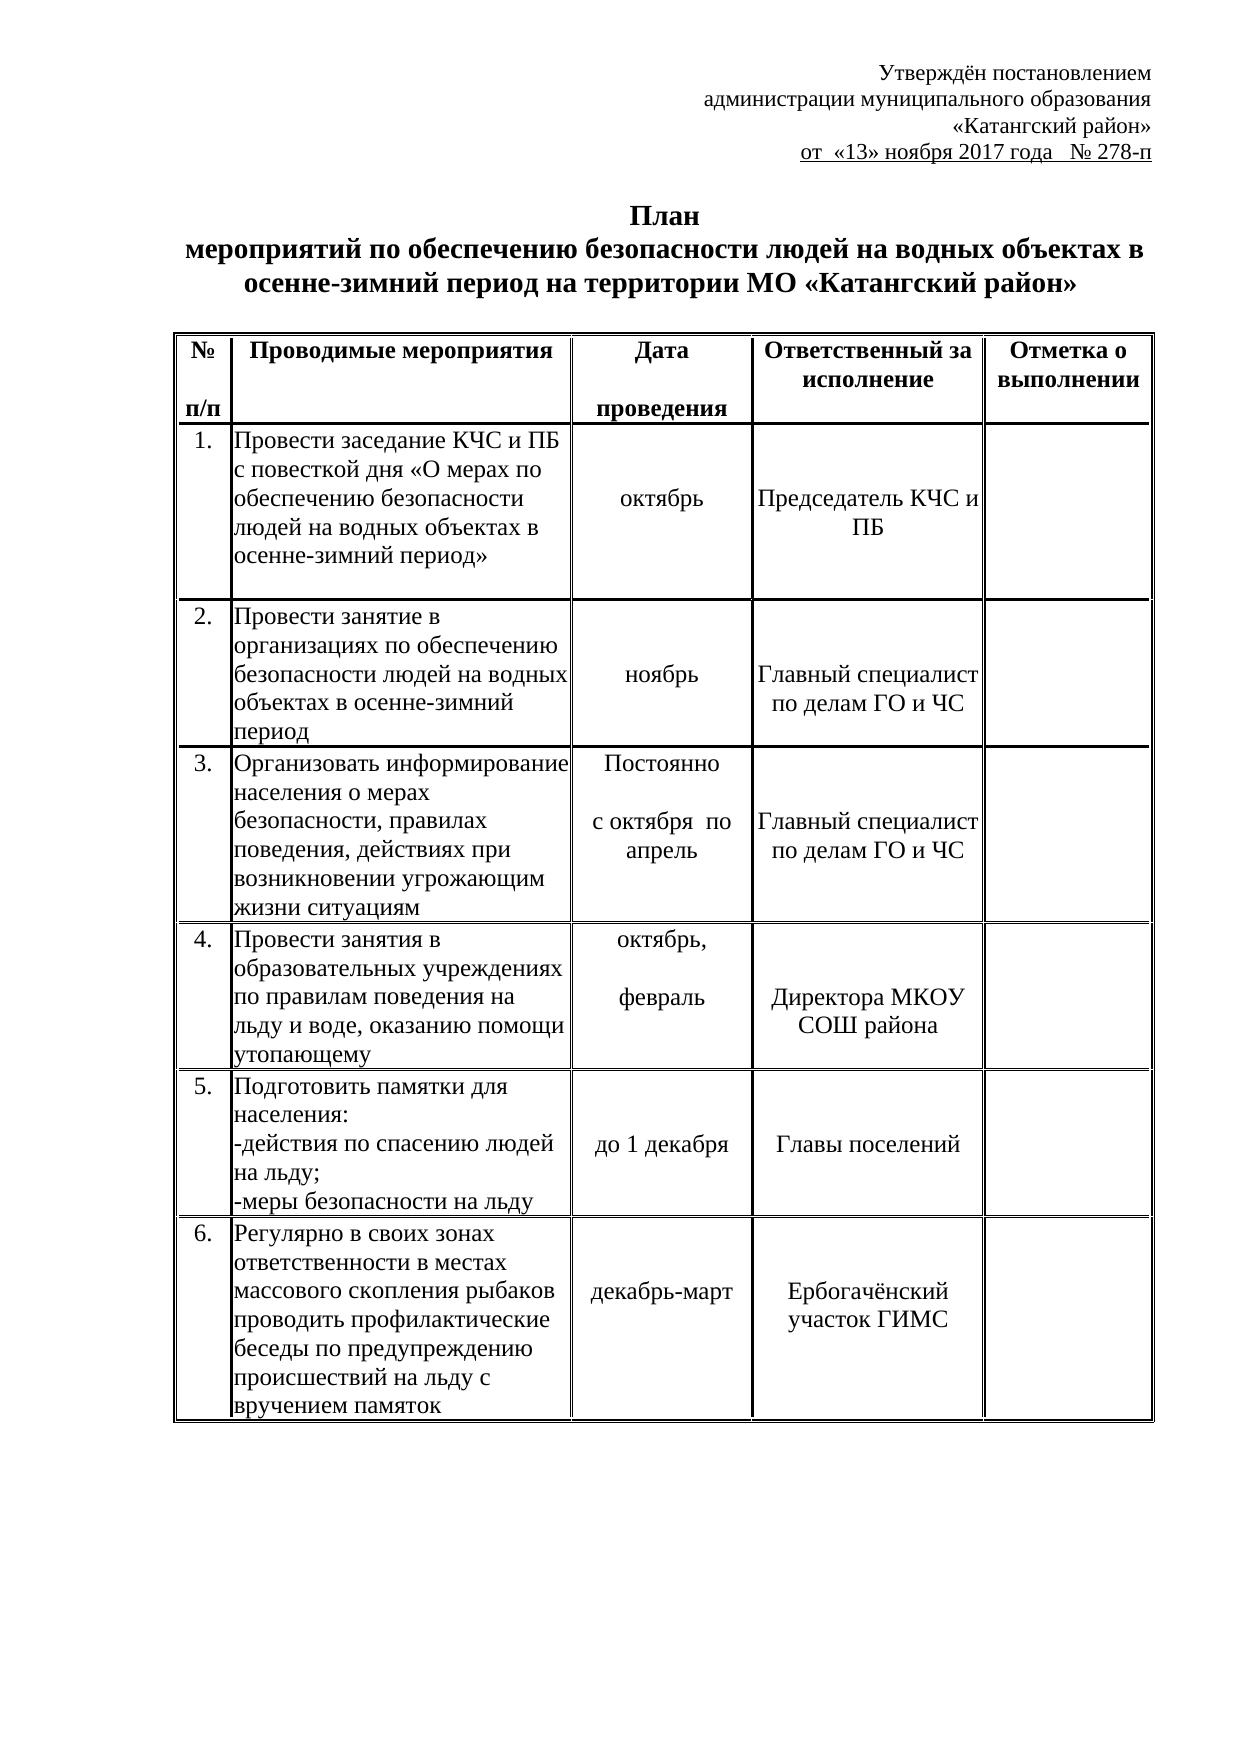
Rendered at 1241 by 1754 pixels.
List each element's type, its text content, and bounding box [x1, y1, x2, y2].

table_cell [984, 1068, 1153, 1214]
table_cell 2. [175, 598, 230, 745]
table_cell 5. [175, 1068, 231, 1214]
table_cell 4. [175, 921, 231, 1068]
table_header Дата проведения [571, 334, 752, 422]
table_cell [986, 745, 1151, 921]
table_cell Провести заседание КЧС и ПБ с повесткой дня «О мерах по обеспечению безопасности людей на водных объектах в осенне-зимний период» [233, 425, 570, 598]
table_cell [986, 422, 1151, 598]
table_cell Организовать информирование населения о мерах безопасности, правилах поведения, действиях при возникновении угрожающим жизни ситуациям [233, 748, 570, 921]
table_cell Директора МКОУ СОШ района [754, 924, 982, 1068]
table_cell октябрь [573, 425, 751, 598]
table_cell [986, 598, 1153, 745]
table_cell Главы поселений [754, 1071, 982, 1214]
text от «13» ноября 2017 года № 278-п [177, 138, 1152, 164]
table_header Ответственный за исполнение [752, 334, 984, 422]
table_cell 1. [177, 422, 230, 598]
table_cell Провести занятия в образовательных учреждениях по правилам поведения на льду и воде, оказанию помощи утопающему [233, 924, 570, 1068]
table_cell 3. [177, 745, 230, 921]
table_header Проводимые мероприятия [231, 336, 571, 422]
table_cell Регулярно в своих зонах ответственности в местах массового скопления рыбаков проводить профилактические беседы по предупреждению происшествий на льду с вручением памяток [231, 1218, 571, 1419]
table_cell октябрь, февраль [573, 924, 751, 1068]
text «Катангский район» [177, 112, 1152, 138]
table_cell до 1 декабря [573, 1071, 751, 1214]
table_cell Провести занятие в организациях по обеспечению безопасности людей на водных объектах в осенне-зимний период [233, 601, 570, 745]
text Утверждён постановлением администрации муниципального образования [693, 59, 1152, 112]
table_cell Главный специалист по делам ГО и ЧС [754, 748, 982, 921]
table_cell Ербогачёнский участок ГИМС [752, 1215, 984, 1419]
table_cell Подготовить памятки для населения: -действия по спасению людей на льду; -меры безопасности на льду [233, 1071, 570, 1214]
table_header Отметка о выполнении [984, 336, 1151, 422]
table_cell [984, 921, 1153, 1068]
table_cell Главный специалист по делам ГО и ЧС [754, 601, 982, 745]
table_cell Постоянно с октября по апрель [573, 748, 751, 921]
table_cell [984, 1215, 1152, 1419]
table_cell ноябрь [573, 601, 751, 745]
table_header № п/п [177, 336, 231, 422]
table_cell Председатель КЧС и ПБ [754, 425, 982, 598]
text План [177, 198, 1152, 232]
table_cell 6. [177, 1215, 231, 1419]
text мероприятий по обеспечению безопасности людей на водных объектах в осенне-зимний период на территории МО «Катангский район» [177, 232, 1152, 299]
table_cell декабрь-март [571, 1218, 752, 1419]
